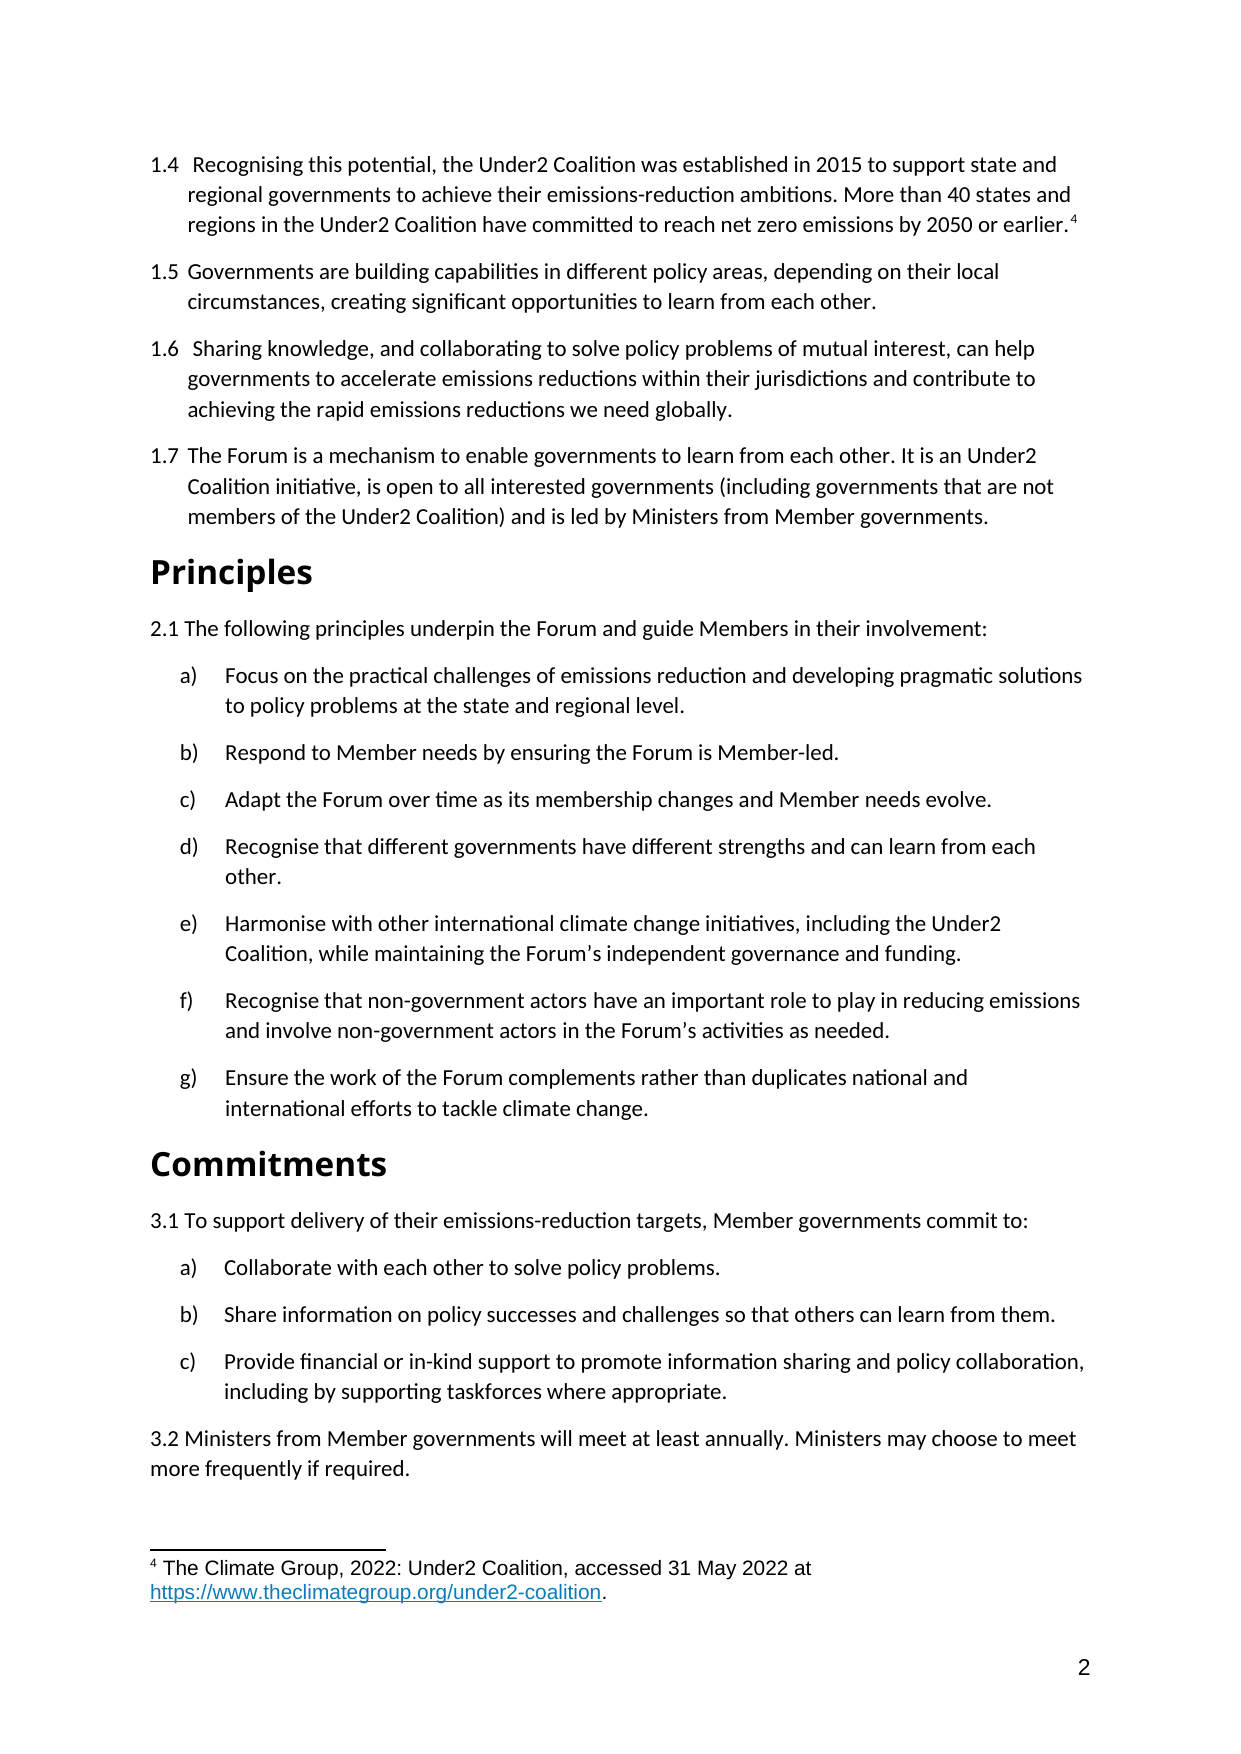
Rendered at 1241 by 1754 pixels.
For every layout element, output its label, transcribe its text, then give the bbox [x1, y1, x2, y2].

text b) Share information on policy successes and challenges so that others can learn from them. [179, 1300, 1090, 1328]
text c) Provide financial or in-kind support to promote information sharing and policy collaboration, including by supporting taskforces where appropriate. [179, 1347, 1090, 1405]
text f) Recognise that non-government actors have an important role to play in reducing emissions and involve non-government actors in the Forum’s activities as needed. [179, 986, 1090, 1045]
text 3.2 Ministers from Member governments will meet at least annually. Ministers may choose to meet more frequently if required. [150, 1424, 1090, 1482]
text g) Ensure the work of the Forum complements rather than duplicates national and international efforts to tackle climate change. [179, 1063, 1090, 1122]
text Commitments [150, 1141, 1090, 1186]
list The Forum is a mechanism to enable governments to learn from each other. It is an Under2 Coalition initiative, is open to all interested governments (including governments that are not members of the Under2 Coalition) and is led by Ministers from Member governments. [150, 442, 1090, 530]
text b) Respond to Member needs by ensuring the Forum is Member-led. [179, 738, 1090, 767]
text c) Adapt the Forum over time as its membership changes and Member needs evolve. [179, 785, 1090, 813]
list Recognising this potential, the Under2 Coalition was established in 2015 to support state and regional governments to achieve their emissions-reduction ambitions. More than 40 states and regions in the Under2 Coalition have committed to reach net zero emissions by 2050 or earlier. [150, 150, 1090, 238]
text 3.1 To support delivery of their emissions-reduction targets, Member governments commit to: [150, 1206, 1090, 1234]
text a) Focus on the practical challenges of emissions reduction and developing pragmatic solutions to policy problems at the state and regional level. [179, 661, 1090, 720]
text d) Recognise that different governments have different strengths and can learn from each other. [179, 832, 1090, 891]
text e) Harmonise with other international climate change initiatives, including the Under2 Coalition, while maintaining the Forum’s independent governance and funding. [179, 909, 1090, 968]
list Governments are building capabilities in different policy areas, depending on their local circumstances, creating significant opportunities to learn from each other. [150, 257, 1090, 316]
text Principles [150, 549, 1090, 594]
text a) Collaborate with each other to solve policy problems. [179, 1253, 1090, 1281]
text 2.1 The following principles underpin the Forum and guide Members in their involvement: [150, 614, 1090, 643]
list Sharing knowledge, and collaborating to solve policy problems of mutual interest, can help governments to accelerate emissions reductions within their jurisdictions and contribute to achieving the rapid emissions reductions we need globally. [150, 334, 1090, 423]
